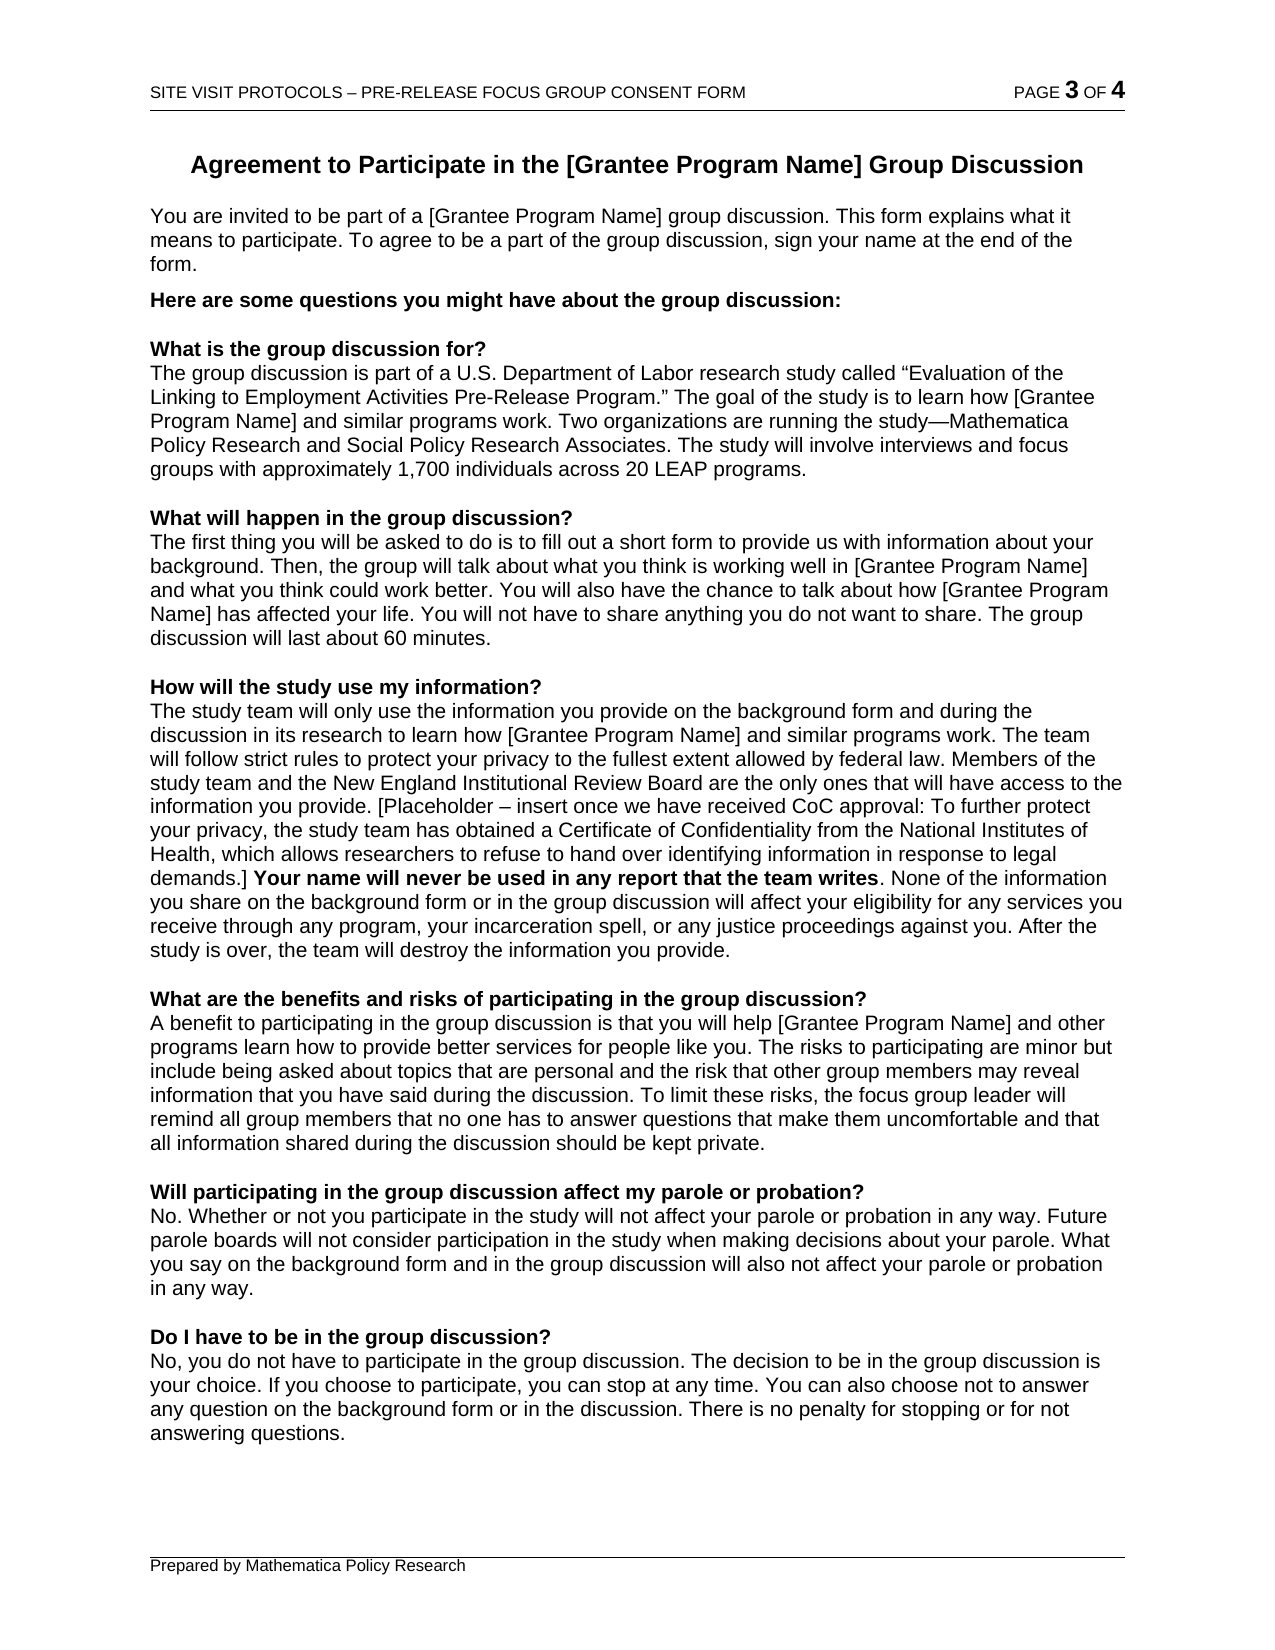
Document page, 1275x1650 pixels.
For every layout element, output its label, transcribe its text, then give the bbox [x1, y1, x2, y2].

text A benefit to participating in the group discussion is that you will help [Grantee Program Name] and other programs learn how to provide better services for people like you. The risks to participating are minor but include being asked about topics that are personal and the risk that other group members may reveal information that you have said during the discussion. To limit these risks, the focus group leader will remind all group members that no one has to answer questions that make them uncomfortable and that all information shared during the discussion should be kept private. [150, 1011, 1125, 1155]
text No, you do not have to participate in the group discussion. The decision to be in the group discussion is your choice. If you choose to participate, you can stop at any time. You can also choose not to answer any question on the background form or in the discussion. There is no penalty for stopping or for not answering questions. [150, 1348, 1125, 1444]
text No. Whether or not you participate in the study will not affect your parole or probation in any way. Future parole boards will not consider participation in the study when making decisions about your parole. What you say on the background form and in the group discussion will also not affect your parole or probation in any way. [150, 1204, 1125, 1299]
text You are invited to be part of a [Grantee Program Name] group discussion. This form explains what it means to participate. To agree to be a part of the group discussion, sign your name at the end of the form. [150, 204, 1125, 276]
text How will the study use my information? [150, 674, 1125, 698]
text The first thing you will be asked to do is to fill out a short form to provide us with information about your background. Then, the group will talk about what you think is working well in [Grantee Program Name] and what you think could work better. You will also have the chance to talk about how [Grantee Program Name] has affected your life. You will not have to share anything you do not want to share. The group discussion will last about 60 minutes. [150, 530, 1125, 649]
text Will participating in the group discussion affect my parole or probation? [150, 1180, 1125, 1204]
text Agreement to Participate in the [Grantee Program Name] Group Discussion [150, 150, 1125, 179]
text The study team will only use the information you provide on the background form and during the discussion in its research to learn how [Grantee Program Name] and similar programs work. The team will follow strict rules to protect your privacy to the fullest extent allowed by federal law. Members of the study team and the New England Institutional Review Board are the only ones that will have access to the information you provide. [Placeholder – insert once we have received CoC approval: To further protect your privacy, the study team has obtained a Certificate of Confidentiality from the National Institutes of Health, which allows researchers to refuse to hand over identifying information in response to legal demands.] Your name will never be used in any report that the team writes. None of the information you share on the background form or in the group discussion will affect your eligibility for any services you receive through any program, your incarceration spell, or any justice proceedings against you. After the study is over, the team will destroy the information you provide. [150, 698, 1125, 962]
text Here are some questions you might have about the group discussion: [150, 288, 1125, 312]
text The group discussion is part of a U.S. Department of Labor research study called “Evaluation of the Linking to Employment Activities Pre-Release Program.” The goal of the study is to learn how [Grantee Program Name] and similar programs work. Two organizations are running the study—Mathematica Policy Research and Social Policy Research Associates. The study will involve interviews and focus groups with approximately 1,700 individuals across 20 LEAP programs. [150, 361, 1125, 481]
text What will happen in the group discussion? [150, 506, 1125, 530]
text Do I have to be in the group discussion? [150, 1324, 1125, 1348]
text What are the benefits and risks of participating in the group discussion? [150, 987, 1125, 1011]
text What is the group discussion for? [150, 337, 1125, 361]
